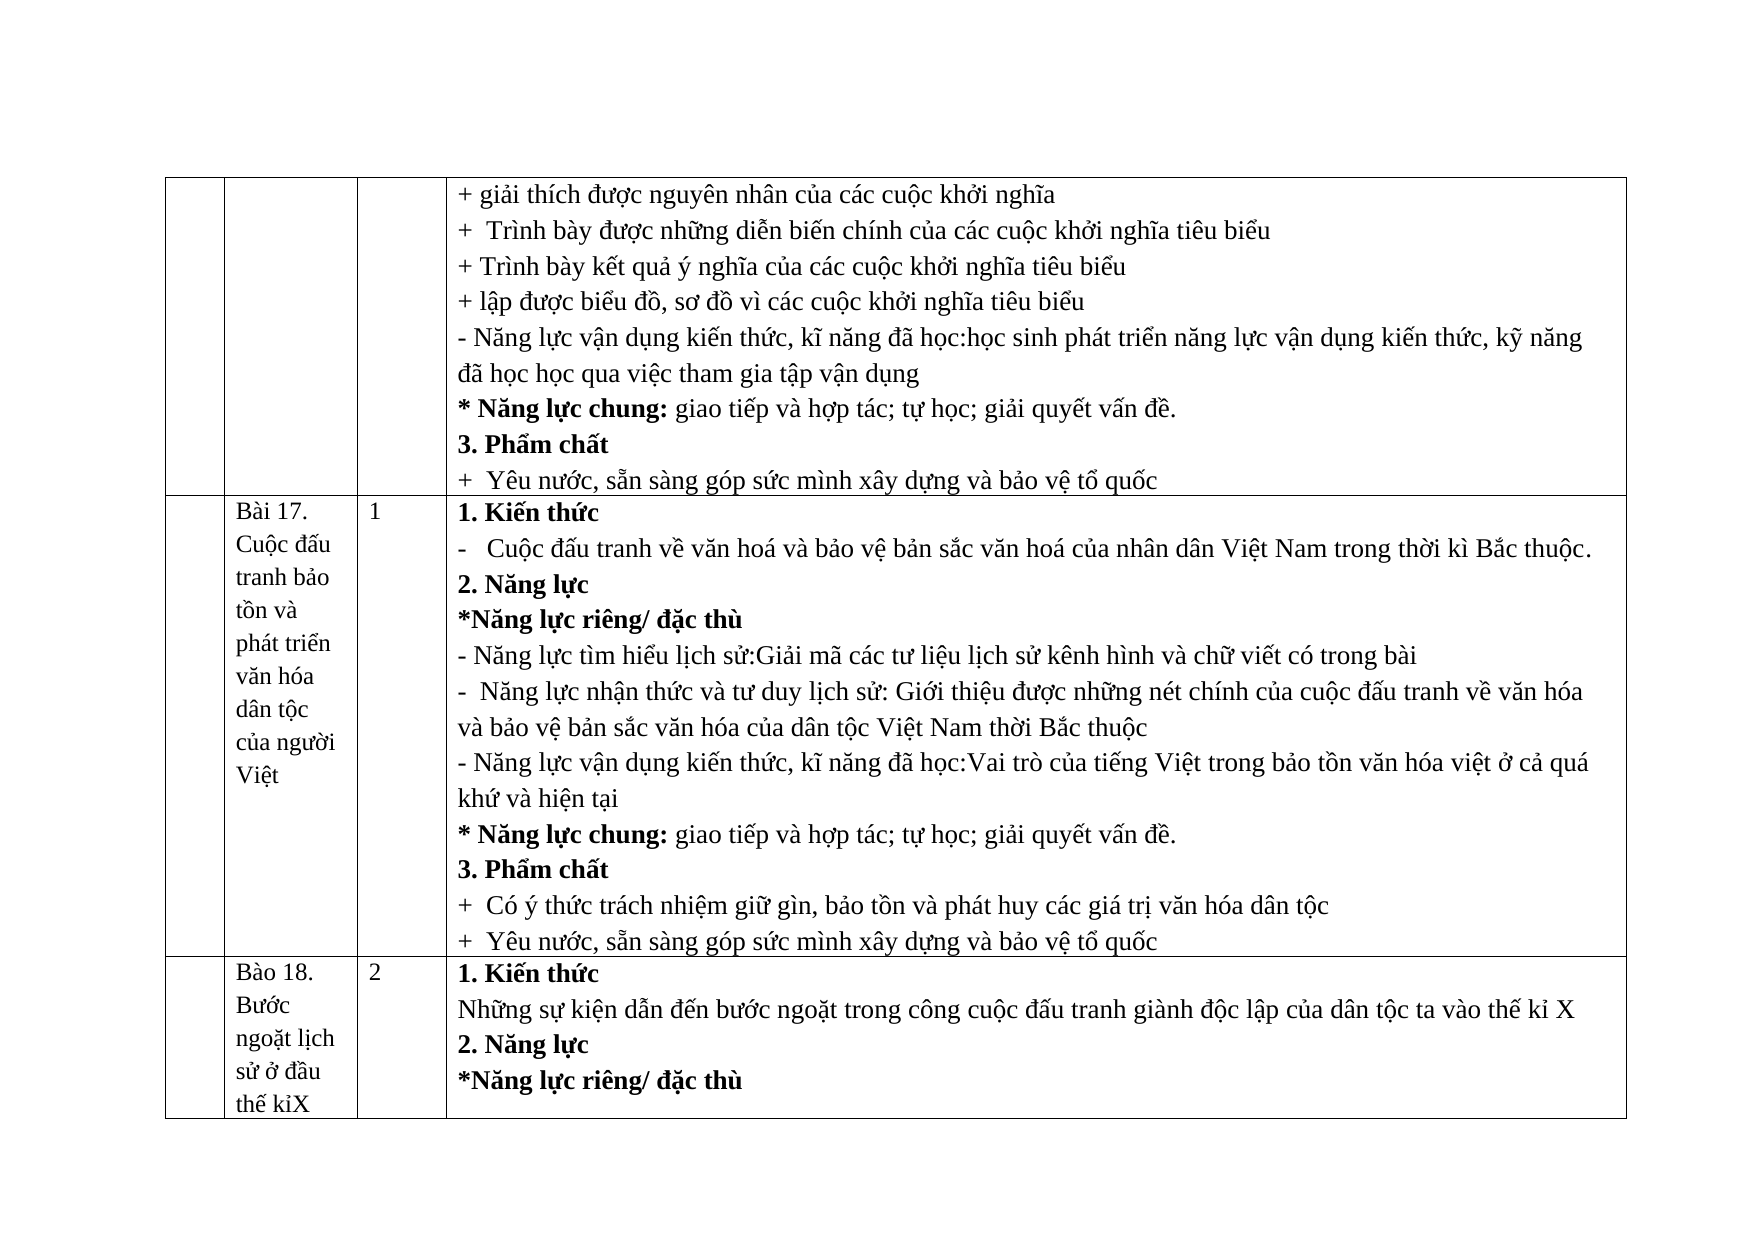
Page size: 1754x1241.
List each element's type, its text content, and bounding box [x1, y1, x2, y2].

table_cell 2 [358, 957, 446, 1118]
table_cell [166, 496, 224, 956]
table_cell [166, 178, 224, 495]
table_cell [447, 957, 1626, 1118]
table_cell [166, 957, 224, 1118]
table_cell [447, 178, 1626, 495]
table_cell 5 [358, 178, 446, 495]
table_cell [225, 957, 357, 1118]
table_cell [225, 178, 357, 495]
table_cell 1. Kiến thức - Cuộc đấu tranh về văn hoá và bảo vệ bản sắc văn hoá của nhân dân Việt Nam trong thời kì Bắc thuộc. 2. Năng lực *Năng lực riêng/ đặc thù - Năng lực tìm hiểu lịch sử:Giải mã các tư liệu lịch sử kênh hình và chữ viết có trong bài - Năng lực nhận thức và tư duy lịch sử: Giới thiệu được những nét chính của cuộc đấu tranh về văn hóa và bảo vệ bản sắc văn hóa của dân tộc Việt Nam thời Bắc thuộc - Năng lực vận dụng kiến thức, kĩ năng đã học:Vai trò của tiếng Việt trong bảo tồn văn hóa việt ở cả quá khứ và hiện tại * Năng lực chung: giao tiếp và hợp tác; tự học; giải quyết vấn đề. 3. Phẩm chất + Có ý thức trách nhiệm giữ gìn, bảo tồn và phát huy các giá trị văn hóa dân tộc + Yêu nước, sẵn sàng góp sức mình xây dựng và bảo vệ tổ quốc [447, 496, 1626, 956]
table_cell Bài 17. Cuộc đấu tranh bảo tồn và phát triển văn hóa dân tộc của người Việt [225, 496, 357, 956]
table_cell 1 [358, 496, 446, 956]
